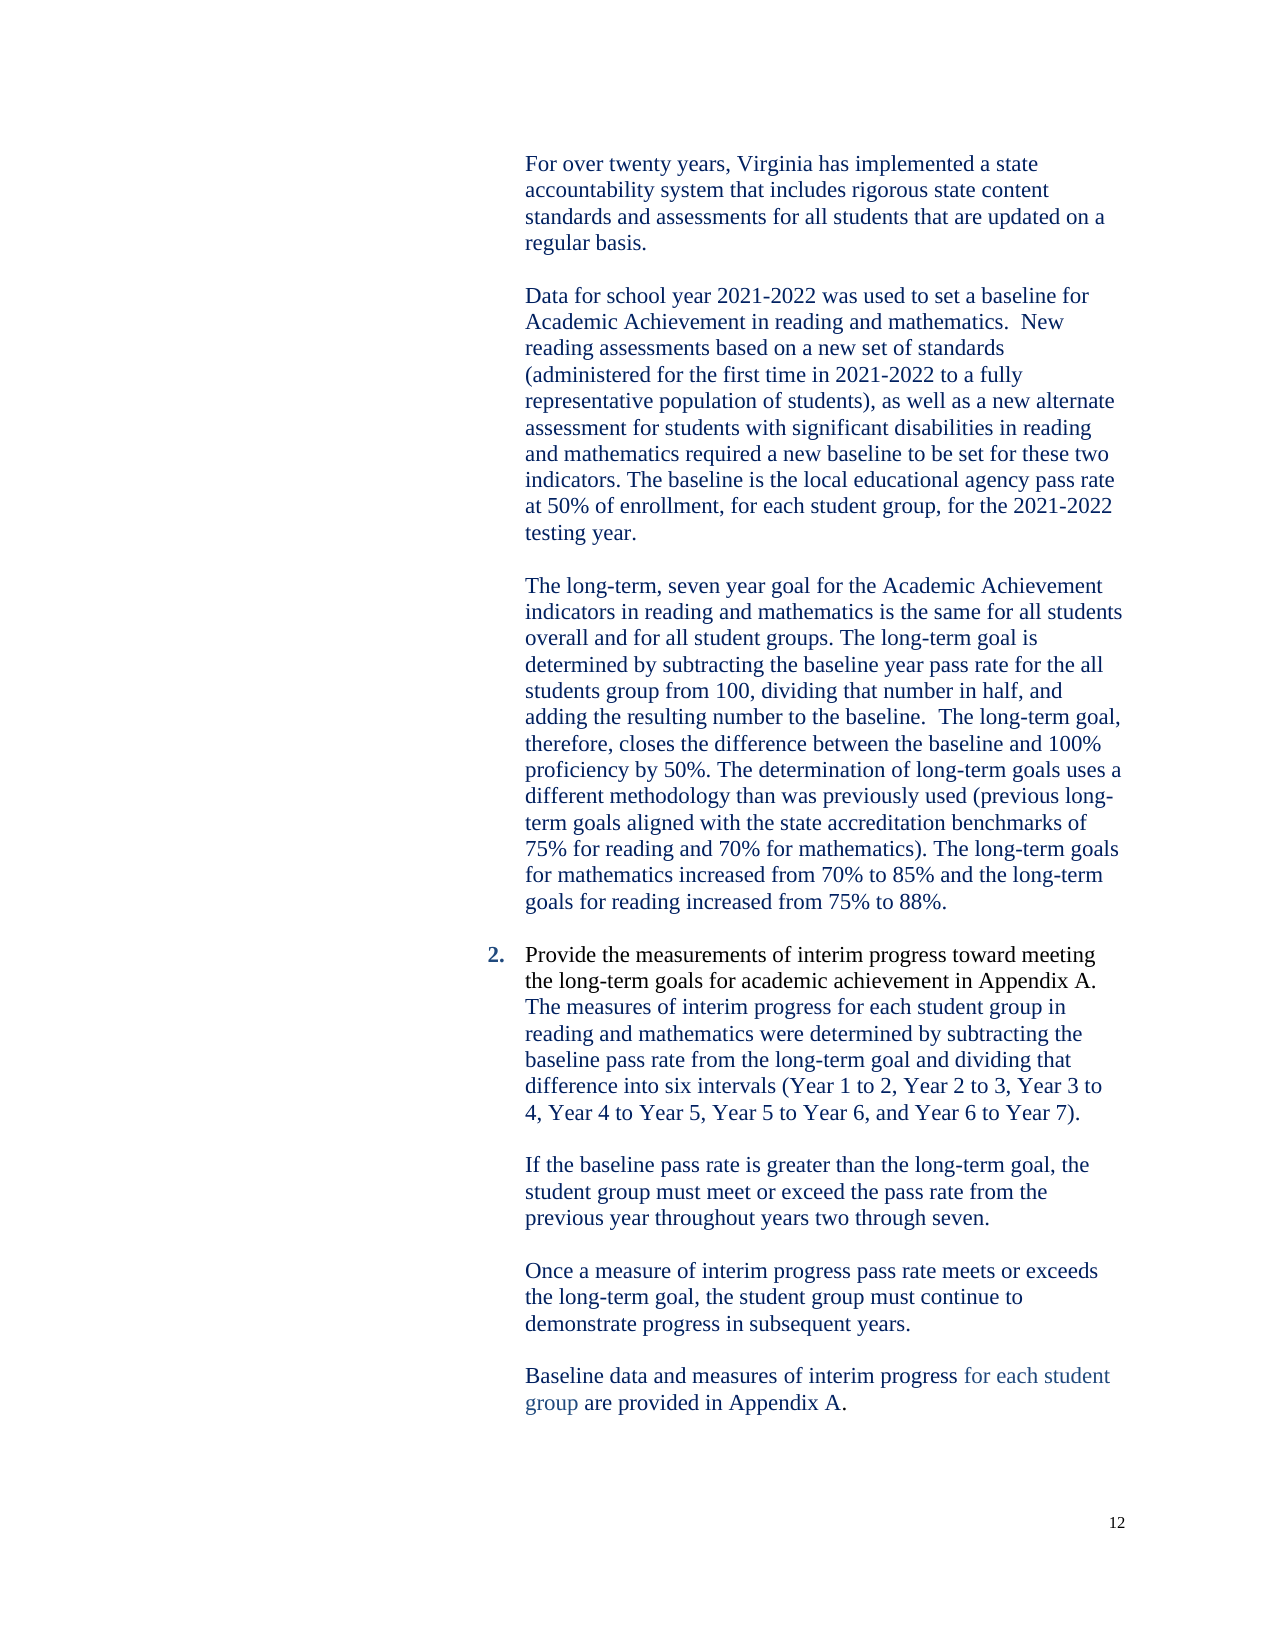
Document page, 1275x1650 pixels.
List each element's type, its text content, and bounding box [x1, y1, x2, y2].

text Baseline data and measures of interim progress for each student group are provided in Appendix A. [525, 1362, 1125, 1443]
text If the baseline pass rate is greater than the long-term goal, the student group must meet or exceed the pass rate from the previous year throughout years two through seven. [525, 1151, 1125, 1231]
text For over twenty years, Virginia has implemented a state accountability system that includes rigorous state content standards and assessments for all students that are updated on a regular basis. [525, 150, 1125, 255]
text The measures of interim progress for each student group in reading and mathematics were determined by subtracting the baseline pass rate from the long-term goal and dividing that difference into six intervals (Year 1 to 2, Year 2 to 3, Year 3 to 4, Year 4 to Year 5, Year 5 to Year 6, and Year 6 to Year 7). [525, 993, 1125, 1125]
text Once a measure of interim progress pass rate meets or exceeds the long-term goal, the student group must continue to demonstrate progress in subsequent years. [525, 1257, 1125, 1336]
list Provide the measurements of interim progress toward meeting the long-term goals for academic achievement in Appendix A. [487, 941, 1125, 993]
text The long-term, seven year goal for the Academic Achievement indicators in reading and mathematics is the same for all students overall and for all student groups. The long-term goal is determined by subtracting the baseline year pass rate for the all students group from 100, dividing that number in half, and adding the resulting number to the baseline. The long-term goal, therefore, closes the difference between the baseline and 100% proficiency by 50%. The determination of long-term goals uses a different methodology than was previously used (previous long-term goals aligned with the state accreditation benchmarks of 75% for reading and 70% for mathematics). The long-term goals for mathematics increased from 70% to 85% and the long-term goals for reading increased from 75% to 88%. [525, 572, 1125, 914]
text Data for school year 2021-2022 was used to set a baseline for Academic Achievement in reading and mathematics. New reading assessments based on a new set of standards (administered for the first time in 2021-2022 to a fully representative population of students), as well as a new alternate assessment for students with significant disabilities in reading and mathematics required a new baseline to be set for these two indicators. The baseline is the local educational agency pass rate at 50% of enrollment, for each student group, for the 2021-2022 testing year. [525, 282, 1125, 545]
